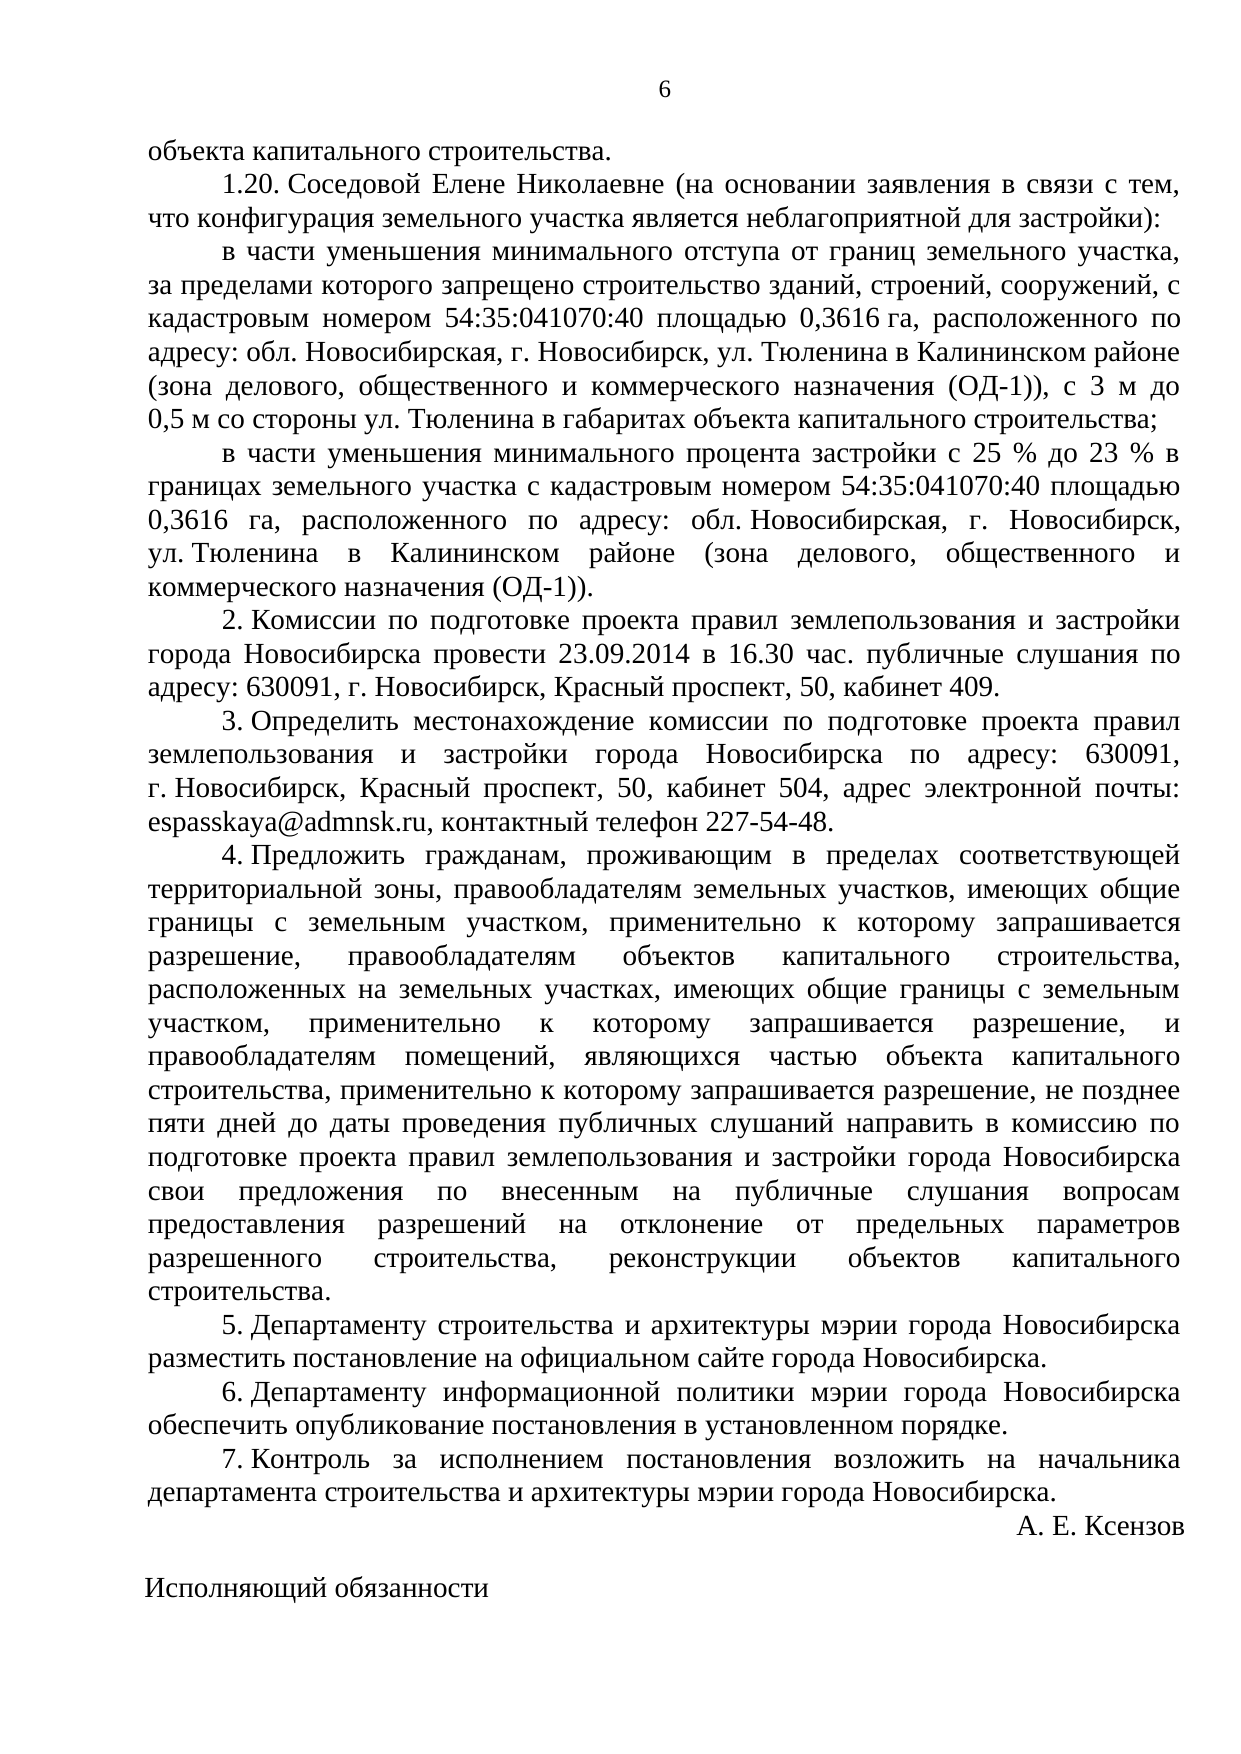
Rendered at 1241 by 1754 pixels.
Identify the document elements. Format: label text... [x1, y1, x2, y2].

text 5. Департаменту строительства и архитектуры мэрии города Новосибирска разместить постановление на официальном сайте города Новосибирска. [148, 1307, 1181, 1374]
table_header А. Е. Ксензов [856, 1508, 1196, 1604]
text в части уменьшения минимального отступа от границ земельного участка, за пределами которого запрещено строительство зданий, строений, сооружений, с кадастровым номером 54:35:041070:40 площадью 0,3616 га, расположенного по адресу: обл. Новосибирская, г. Новосибирск, ул. Тюленина в Калининском районе (зона делового, общественного и коммерческого назначения (ОД-1)), с 3 м до 0,5 м со стороны ул. Тюленина в габаритах объекта капитального строительства; [148, 233, 1181, 435]
text 7. Контроль за исполнением постановления возложить на начальника департамента строительства и архитектуры мэрии города Новосибирска. [148, 1441, 1181, 1508]
text 3. Определить местонахождение комиссии по подготовке проекта правил землепользования и застройки города Новосибирска по адресу: 630091, г. Новосибирск, Красный проспект, 50, кабинет 504, адрес электронной почты: espasskaya@admnsk.ru, контактный телефон 227-54-48. [148, 703, 1181, 837]
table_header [133, 1508, 856, 1604]
text 4. Предложить гражданам, проживающим в пределах соответствующей территориальной зоны, правообладателям земельных участков, имеющих общие границы с земельным участком, применительно к которому запрашивается разрешение, правообладателям объектов капитального строительства, расположенных на земельных участках, имеющих общие границы с земельным участком, применительно к которому запрашивается разрешение, и правообладателям помещений, являющихся частью объекта капитального строительства, применительно к которому запрашивается разрешение, не позднее пяти дней до даты проведения публичных слушаний направить в комиссию по подготовке проекта правил землепользования и застройки города Новосибирска свои предложения по внесенным на публичные слушания вопросам предоставления разрешений на отклонение от предельных параметров разрешенного строительства, реконструкции объектов капитального строительства. [148, 837, 1181, 1307]
text в части уменьшения минимального процента застройки с 25 % до 23 % в границах земельного участка с кадастровым номером 54:35:041070:40 площадью 0,3616 га, расположенного по адресу: обл. Новосибирская, г. Новосибирск, ул. Тюленина в Калининском районе (зона делового, общественного и коммерческого назначения (ОД-1)). [148, 435, 1181, 602]
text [148, 133, 1181, 166]
text 6. Департаменту информационной политики мэрии города Новосибирска обеспечить опубликование постановления в установленном порядке. [148, 1374, 1181, 1441]
text 1.20. Соседовой Елене Николаевне (на основании заявления в связи с тем, что конфигурация земельного участка является неблагоприятной для застройки): [148, 166, 1181, 233]
text 2. Комиссии по подготовке проекта правил землепользования и застройки города Новосибирска провести 23.09.2014 в 16.30 час. публичные слушания по адресу: 630091, г. Новосибирск, Красный проспект, 50, кабинет 409. [148, 602, 1181, 703]
